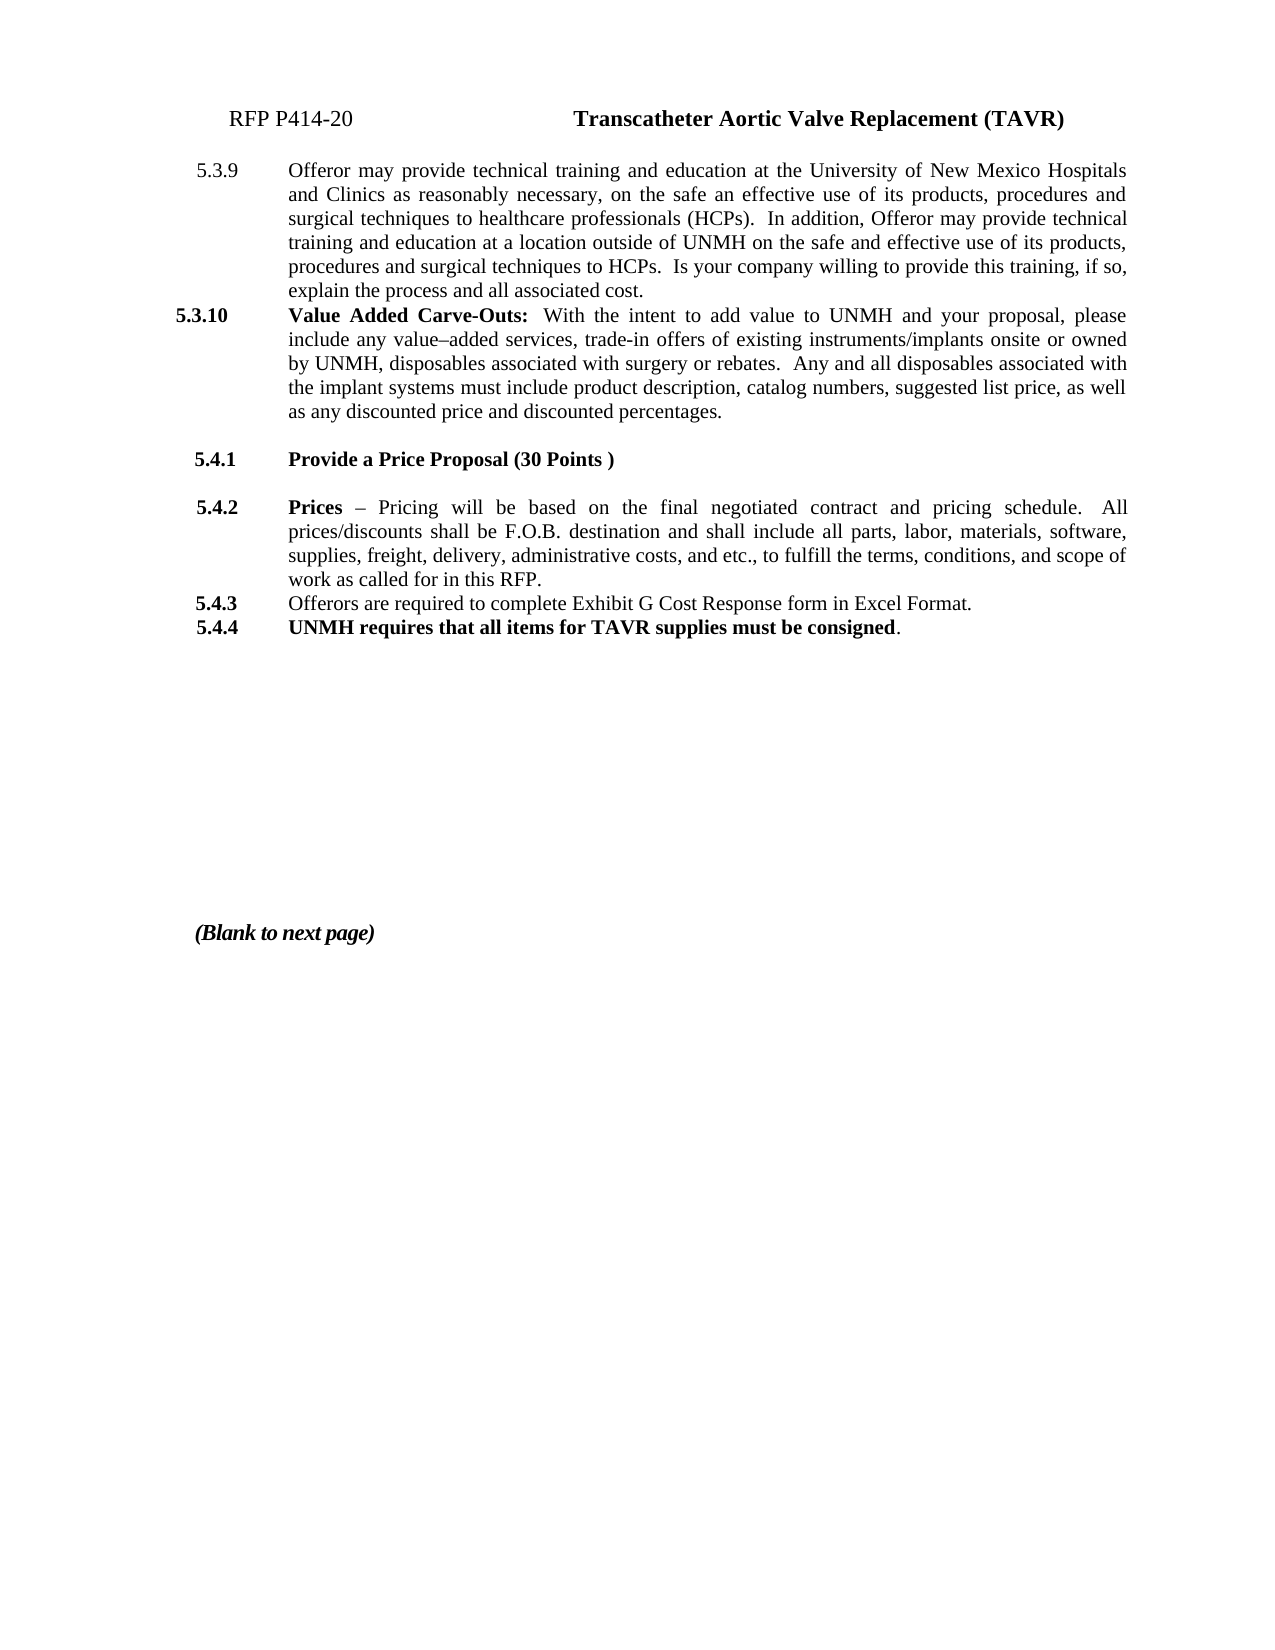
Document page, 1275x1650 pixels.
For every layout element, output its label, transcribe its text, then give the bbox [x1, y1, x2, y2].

text 5.3.9 Offeror may provide technical training and education at the University of New Mexico Hospitals and Clinics as reasonably necessary, on the safe an effective use of its products, procedures and surgical techniques to healthcare professionals (HCPs). In addition, Offeror may provide technical training and education at a location outside of UNMH on the safe and effective use of its products, procedures and surgical techniques to HCPs. Is your company willing to provide this training, if so, explain the process and all associated cost. [138, 158, 1128, 302]
text 5.4.4 UNMH requires that all items for TAVR supplies must be consigned. [138, 615, 1128, 639]
text (Blank to next page) [138, 918, 1128, 946]
text 5.4.3 Offerors are required to complete Exhibit G Cost Response form in Excel Format. [138, 591, 1128, 615]
text 5.3.10 Value Added Carve-Outs: With the intent to add value to UNMH and your proposal, please include any value–added services, trade-in offers of existing instruments/implants onsite or owned by UNMH, disposables associated with surgery or rebates. Any and all disposables associated with the implant systems must include product description, catalog numbers, suggested list price, as well as any discounted price and discounted percentages. [138, 302, 1128, 423]
text 5.4.2 Prices – Pricing will be based on the final negotiated contract and pricing schedule. All prices/discounts shall be F.O.B. destination and shall include all parts, labor, materials, software, supplies, freight, delivery, administrative costs, and etc., to fulfill the terms, conditions, and scope of work as called for in this RFP. [138, 495, 1128, 591]
text 5.4.1 Provide a Price Proposal (30 Points ) [194, 447, 1128, 471]
